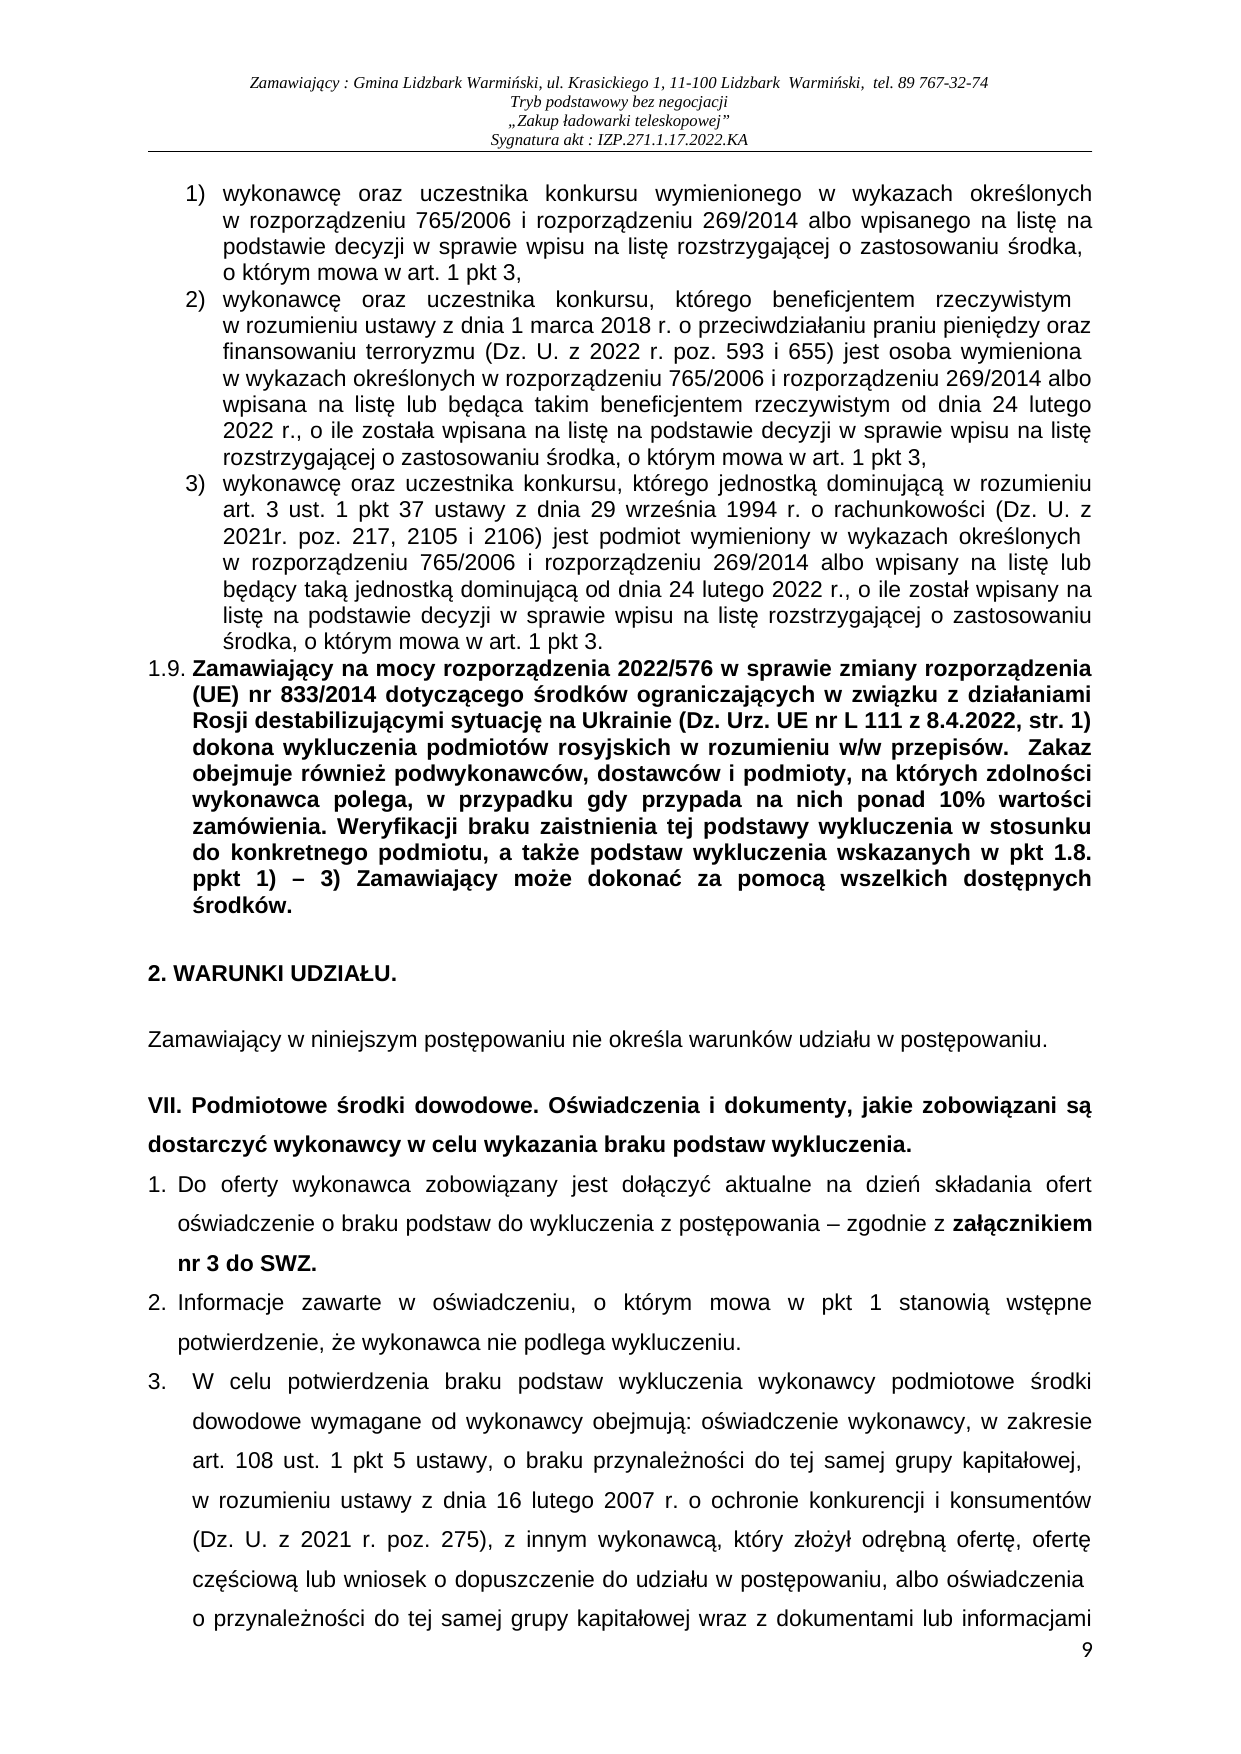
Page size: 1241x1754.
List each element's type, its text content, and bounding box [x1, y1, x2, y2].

text 2. WARUNKI UDZIAŁU. [148, 960, 1092, 986]
list wykonawcę oraz uczestnika konkursu wymienionego w wykazach określonych w rozporządzeniu 765/2006 i rozporządzeniu 269/2014 albo wpisanego na listę na podstawie decyzji w sprawie wpisu na listę rozstrzygającej o zastosowaniu środka, o którym mowa w art. 1 pkt 3, [185, 180, 1092, 286]
list Do oferty wykonawca zobowiązany jest dołączyć aktualne na dzień składania ofert oświadczenie o braku podstaw do wykluczenia z postępowania – zgodnie z załącznikiem nr 3 do SWZ. [148, 1171, 1092, 1276]
text VII. Podmiotowe środki dowodowe. Oświadczenia i dokumenty, jakie zobowiązani są dostarczyć wykonawcy w celu wykazania braku podstaw wykluczenia. [148, 1092, 1092, 1158]
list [148, 1368, 1092, 1631]
list Informacje zawarte w oświadczeniu, o którym mowa w pkt 1 stanowią wstępne potwierdzenie, że wykonawca nie podlega wykluczeniu. [148, 1289, 1092, 1355]
list wykonawcę oraz uczestnika konkursu, którego beneficjentem rzeczywistym w rozumieniu ustawy z dnia 1 marca 2018 r. o przeciwdziałaniu praniu pieniędzy oraz finansowaniu terroryzmu (Dz. U. z 2022 r. poz. 593 i 655) jest osoba wymieniona w wykazach określonych w rozporządzeniu 765/2006 i rozporządzeniu 269/2014 albo wpisana na listę lub będąca takim beneficjentem rzeczywistym od dnia 24 lutego 2022 r., o ile została wpisana na listę na podstawie decyzji w sprawie wpisu na listę rozstrzygającej o zastosowaniu środka, o którym mowa w art. 1 pkt 3, [185, 286, 1092, 470]
list wykonawcę oraz uczestnika konkursu, którego jednostką dominującą w rozumieniu art. 3 ust. 1 pkt 37 ustawy z dnia 29 września 1994 r. o rachunkowości (Dz. U. z 2021r. poz. 217, 2105 i 2106) jest podmiot wymieniony w wykazach określonych w rozporządzeniu 765/2006 i rozporządzeniu 269/2014 albo wpisany na listę lub będący taką jednostką dominującą od dnia 24 lutego 2022 r., o ile został wpisany na listę na podstawie decyzji w sprawie wpisu na listę rozstrzygającej o zastosowaniu środka, o którym mowa w art. 1 pkt 3. [185, 470, 1092, 654]
text Zamawiający w niniejszym postępowaniu nie określa warunków udziału w postępowaniu. [148, 1026, 1092, 1052]
list Zamawiający na mocy rozporządzenia 2022/576 w sprawie zmiany rozporządzenia (UE) nr 833/2014 dotyczącego środków ograniczających w związku z działaniami Rosji destabilizującymi sytuację na Ukrainie (Dz. Urz. UE nr L 111 z 8.4.2022, str. 1) dokona wykluczenia podmiotów rosyjskich w rozumieniu w/w przepisów. Zakaz obejmuje również podwykonawców, dostawców i podmioty, na których zdolności wykonawca polega, w przypadku gdy przypada na nich ponad 10% wartości zamówienia. Weryfikacji braku zaistnienia tej podstawy wykluczenia w stosunku do konkretnego podmiotu, a także podstaw wykluczenia wskazanych w pkt 1.8. ppkt 1) – 3) Zamawiający może dokonać za pomocą wszelkich dostępnych środków. [148, 654, 1092, 918]
